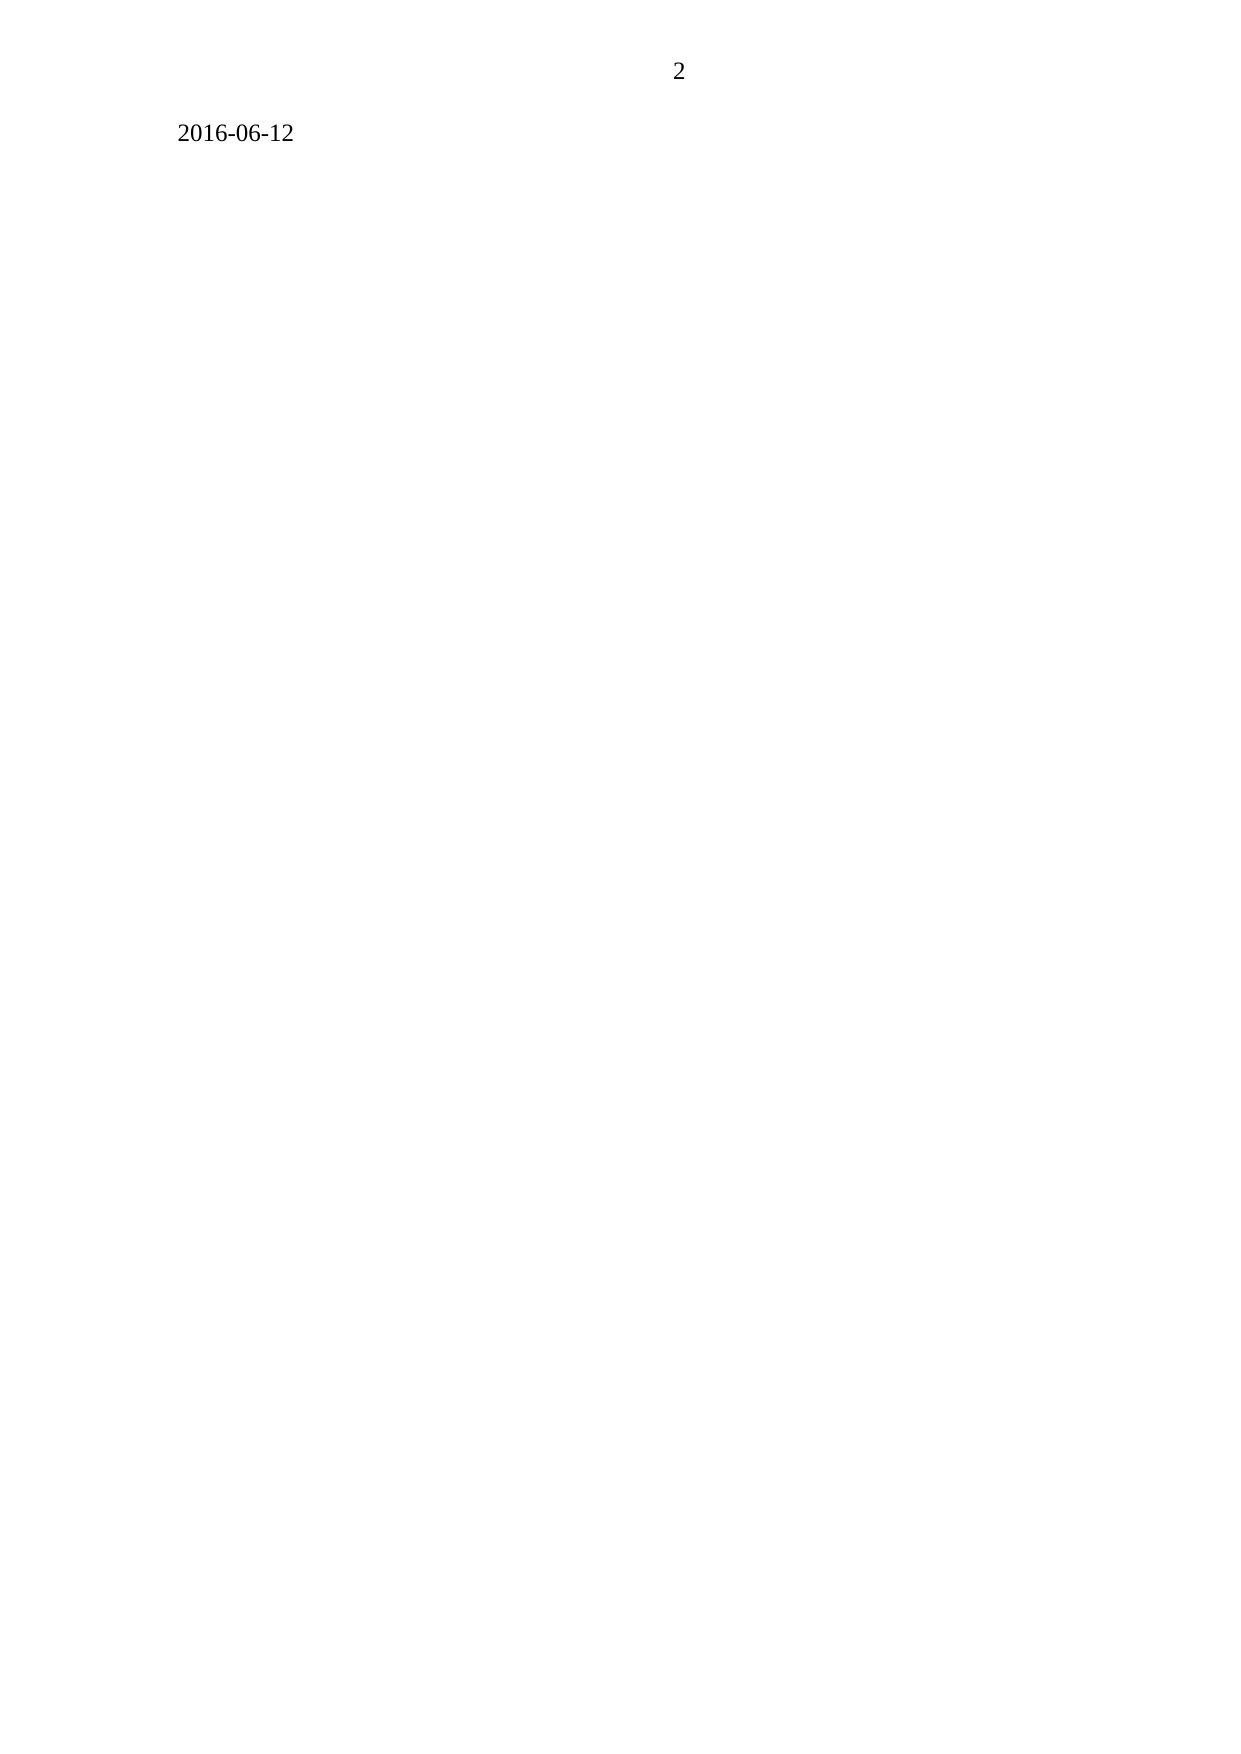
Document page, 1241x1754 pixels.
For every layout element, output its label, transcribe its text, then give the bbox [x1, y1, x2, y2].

text 2016-06-12 [177, 118, 1181, 147]
